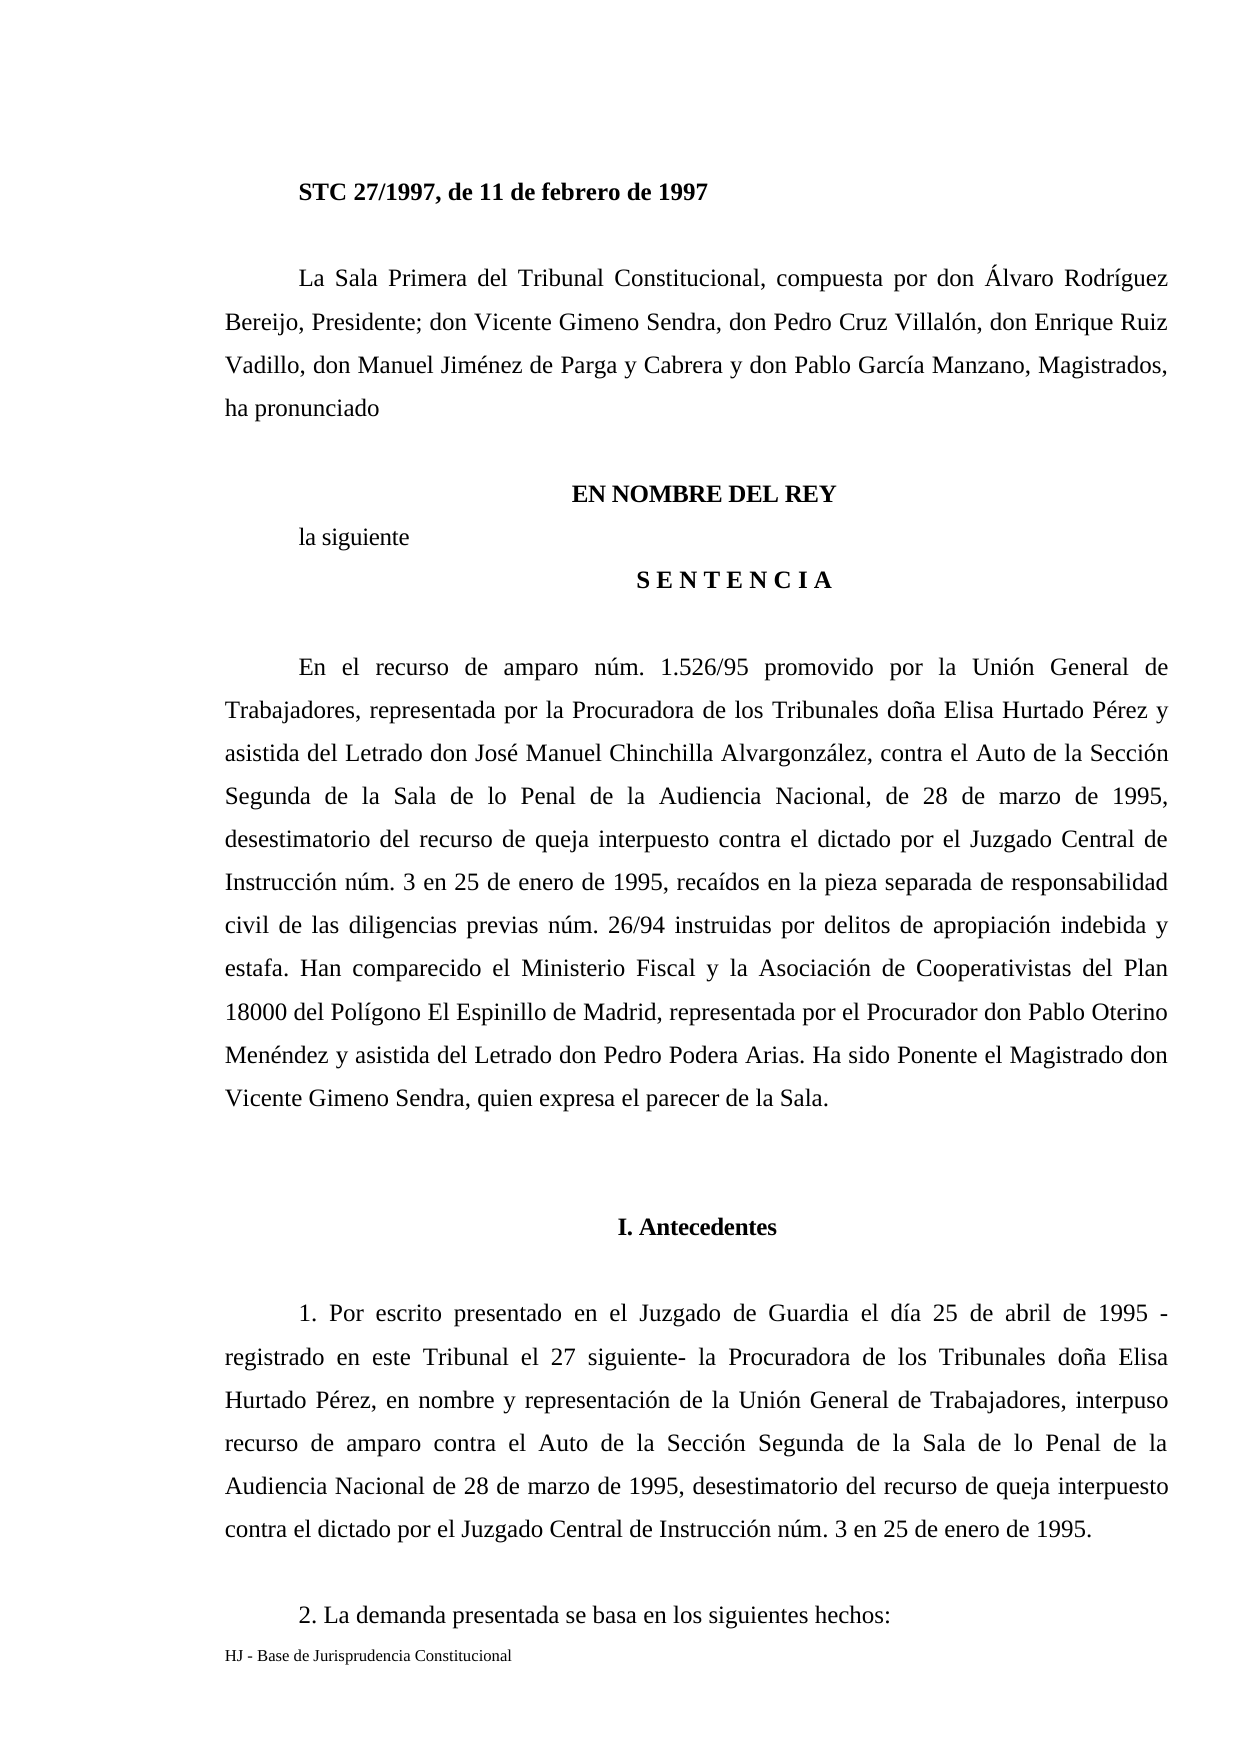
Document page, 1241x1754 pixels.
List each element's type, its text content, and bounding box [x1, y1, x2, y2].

text I. Antecedentes [224, 1212, 1169, 1241]
text STC 27/1997, de 11 de febrero de 1997 [224, 177, 1169, 206]
text En el recurso de amparo núm. 1.526/95 promovido por la Unión General de Trabajadores, representada por la Procuradora de los Tribunales doña Elisa Hurtado Pérez y asistida del Letrado don José Manuel Chinchilla Alvargonzález, contra el Auto de la Sección Segunda de la Sala de lo Penal de la Audiencia Nacional, de 28 de marzo de 1995, desestimatorio del recurso de queja interpuesto contra el dictado por el Juzgado Central de Instrucción núm. 3 en 25 de enero de 1995, recaídos en la pieza separada de responsabilidad civil de las diligencias previas núm. 26/94 instruidas por delitos de apropiación indebida y estafa. Han comparecido el Ministerio Fiscal y la Asociación de Cooperativistas del Plan 18000 del Polígono El Espinillo de Madrid, representada por el Procurador don Pablo Oterino Menéndez y asistida del Letrado don Pedro Podera Arias. Ha sido Ponente el Magistrado don Vicente Gimeno Sendra, quien expresa el parecer de la Sala. [224, 652, 1169, 1112]
text La Sala Primera del Tribunal Constitucional, compuesta por don Álvaro Rodríguez Bereijo, Presidente; don Vicente Gimeno Sendra, don Pedro Cruz Villalón, don Enrique Ruiz Vadillo, don Manuel Jiménez de Parga y Cabrera y don Pablo García Manzano, Magistrados, ha pronunciado [224, 263, 1169, 422]
text 2. La demanda presentada se basa en los siguientes hechos: [224, 1600, 1169, 1629]
text 1. Por escrito presentado en el Juzgado de Guardia el día 25 de abril de 1995 - registrado en este Tribunal el 27 siguiente- la Procuradora de los Tribunales doña Elisa Hurtado Pérez, en nombre y representación de la Unión General de Trabajadores, interpuso recurso de amparo contra el Auto de la Sección Segunda de la Sala de lo Penal de la Audiencia Nacional de 28 de marzo de 1995, desestimatorio del recurso de queja interpuesto contra el dictado por el Juzgado Central de Instrucción núm. 3 en 25 de enero de 1995. [224, 1298, 1169, 1543]
text S E N T E N C I A [224, 565, 1169, 594]
text EN NOMBRE DEL REY [224, 479, 1110, 508]
text la siguiente [224, 522, 1110, 551]
